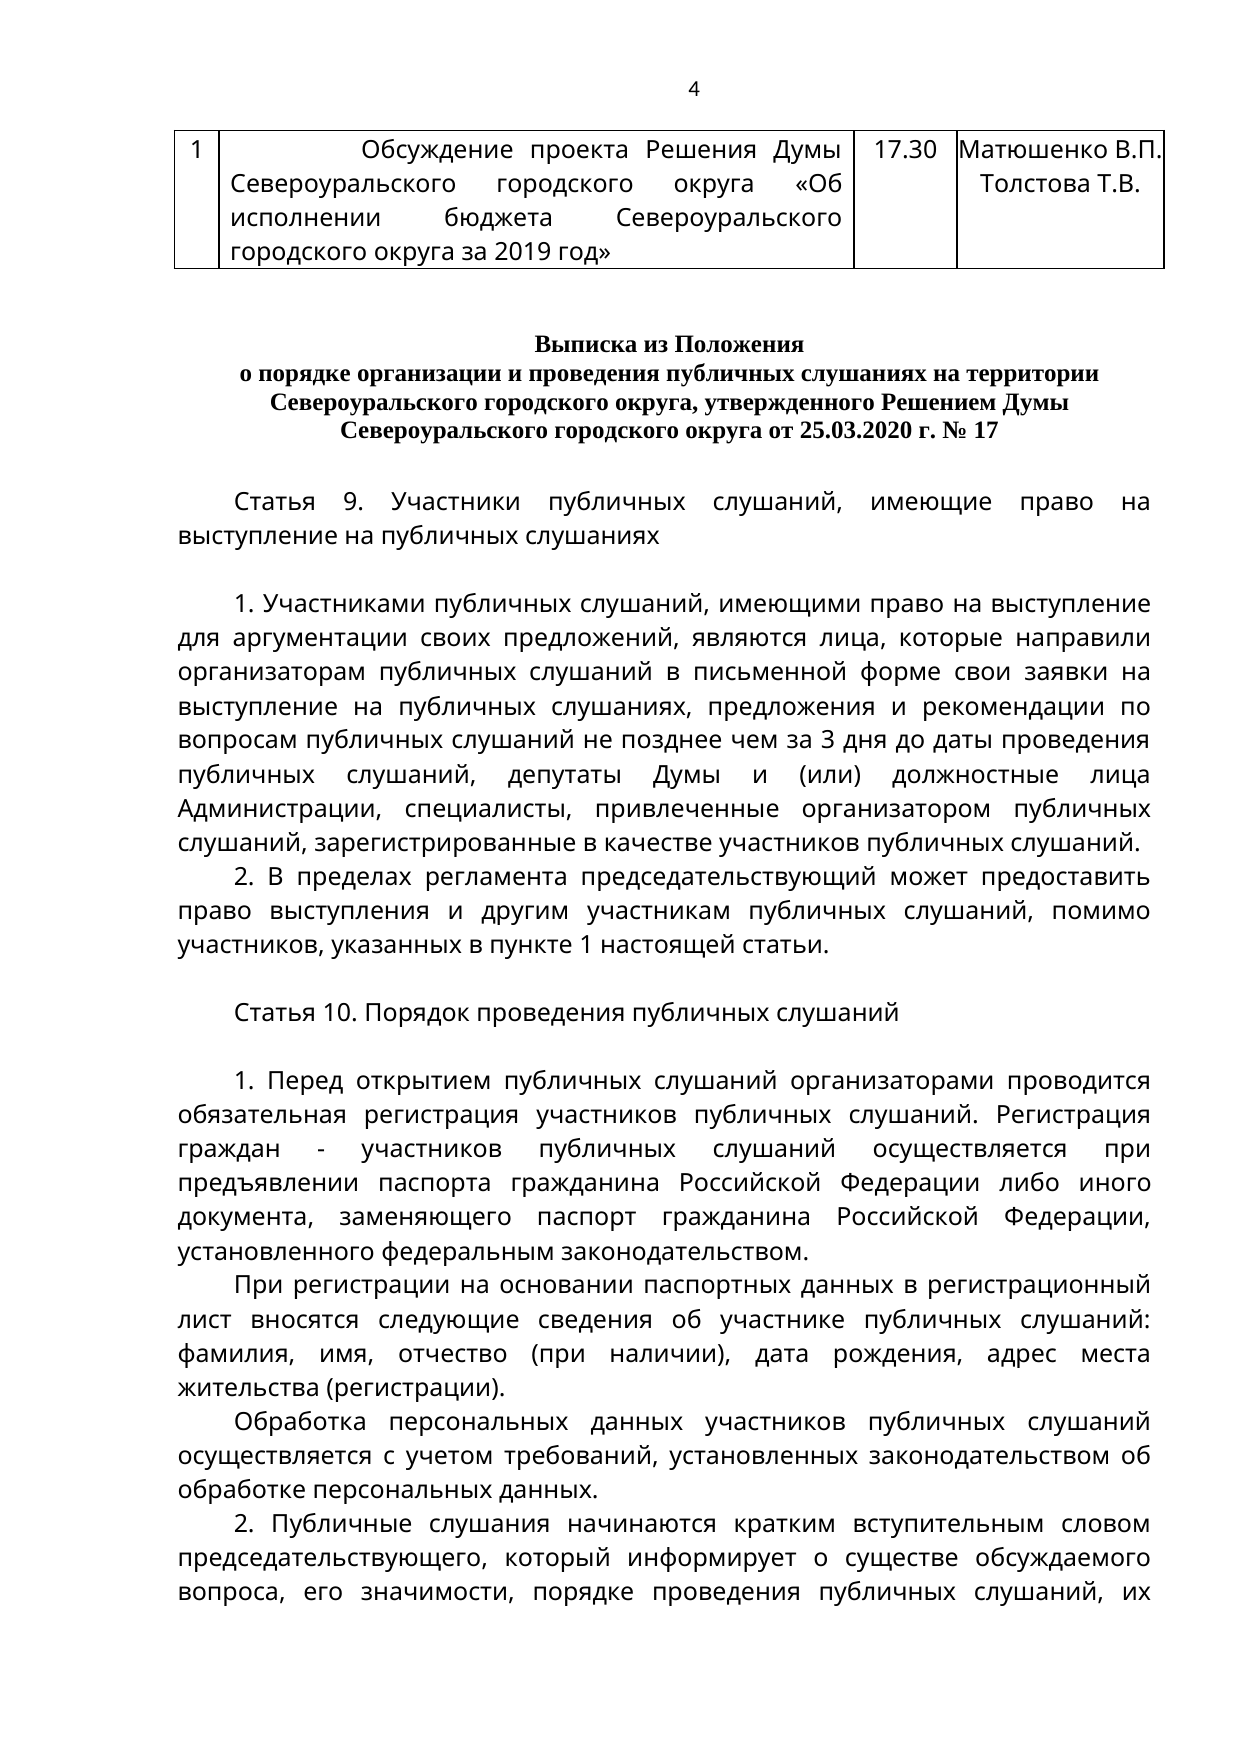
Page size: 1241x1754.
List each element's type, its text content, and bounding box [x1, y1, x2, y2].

text 1. Участниками публичных слушаний, имеющими право на выступление для аргументации своих предложений, являются лица, которые направили организаторам публичных слушаний в письменной форме свои заявки на выступление на публичных слушаниях, предложения и рекомендации по вопросам публичных слушаний не позднее чем за 3 дня до даты проведения публичных слушаний, депутаты Думы и (или) должностные лица Администрации, специалисты, привлеченные организатором публичных слушаний, зарегистрированные в качестве участников публичных слушаний. [177, 586, 1152, 858]
table_cell Обсуждение проекта Решения Думы Североуральского городского округа «Об исполнении бюджета Североуральского городского округа за 2019 год» [220, 131, 853, 268]
text Статья 9. Участники публичных слушаний, имеющие право на выступление на публичных слушаниях [177, 484, 1152, 552]
text о порядке организации и проведения публичных слушаниях на территории Североуральского городского округа, утвержденного Решением Думы Североуральского городского округа от 25.03.2020 г. № 17 [177, 358, 1162, 444]
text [177, 1506, 1152, 1608]
text При регистрации на основании паспортных данных в регистрационный лист вносятся следующие сведения об участнике публичных слушаний: фамилия, имя, отчество (при наличии), дата рождения, адрес места жительства (регистрации). [177, 1267, 1152, 1403]
text 2. В пределах регламента председательствующий может предоставить право выступления и другим участникам публичных слушаний, помимо участников, указанных в пункте 1 настоящей статьи. [177, 858, 1152, 961]
text Статья 10. Порядок проведения публичных слушаний [177, 995, 1152, 1029]
table_cell 17.30 [855, 131, 956, 268]
table_cell 1 [175, 131, 218, 268]
text Обработка персональных данных участников публичных слушаний осуществляется с учетом требований, установленных законодательством об обработке персональных данных. [177, 1403, 1152, 1506]
text Выписка из Положения [177, 329, 1162, 358]
text 1. Перед открытием публичных слушаний организаторами проводится обязательная регистрация участников публичных слушаний. Регистрация граждан - участников публичных слушаний осуществляется при предъявлении паспорта гражданина Российской Федерации либо иного документа, заменяющего паспорт гражданина Российской Федерации, установленного федеральным законодательством. [177, 1063, 1152, 1267]
table_cell Матюшенко В.П. Толстова Т.В. [958, 131, 1163, 268]
